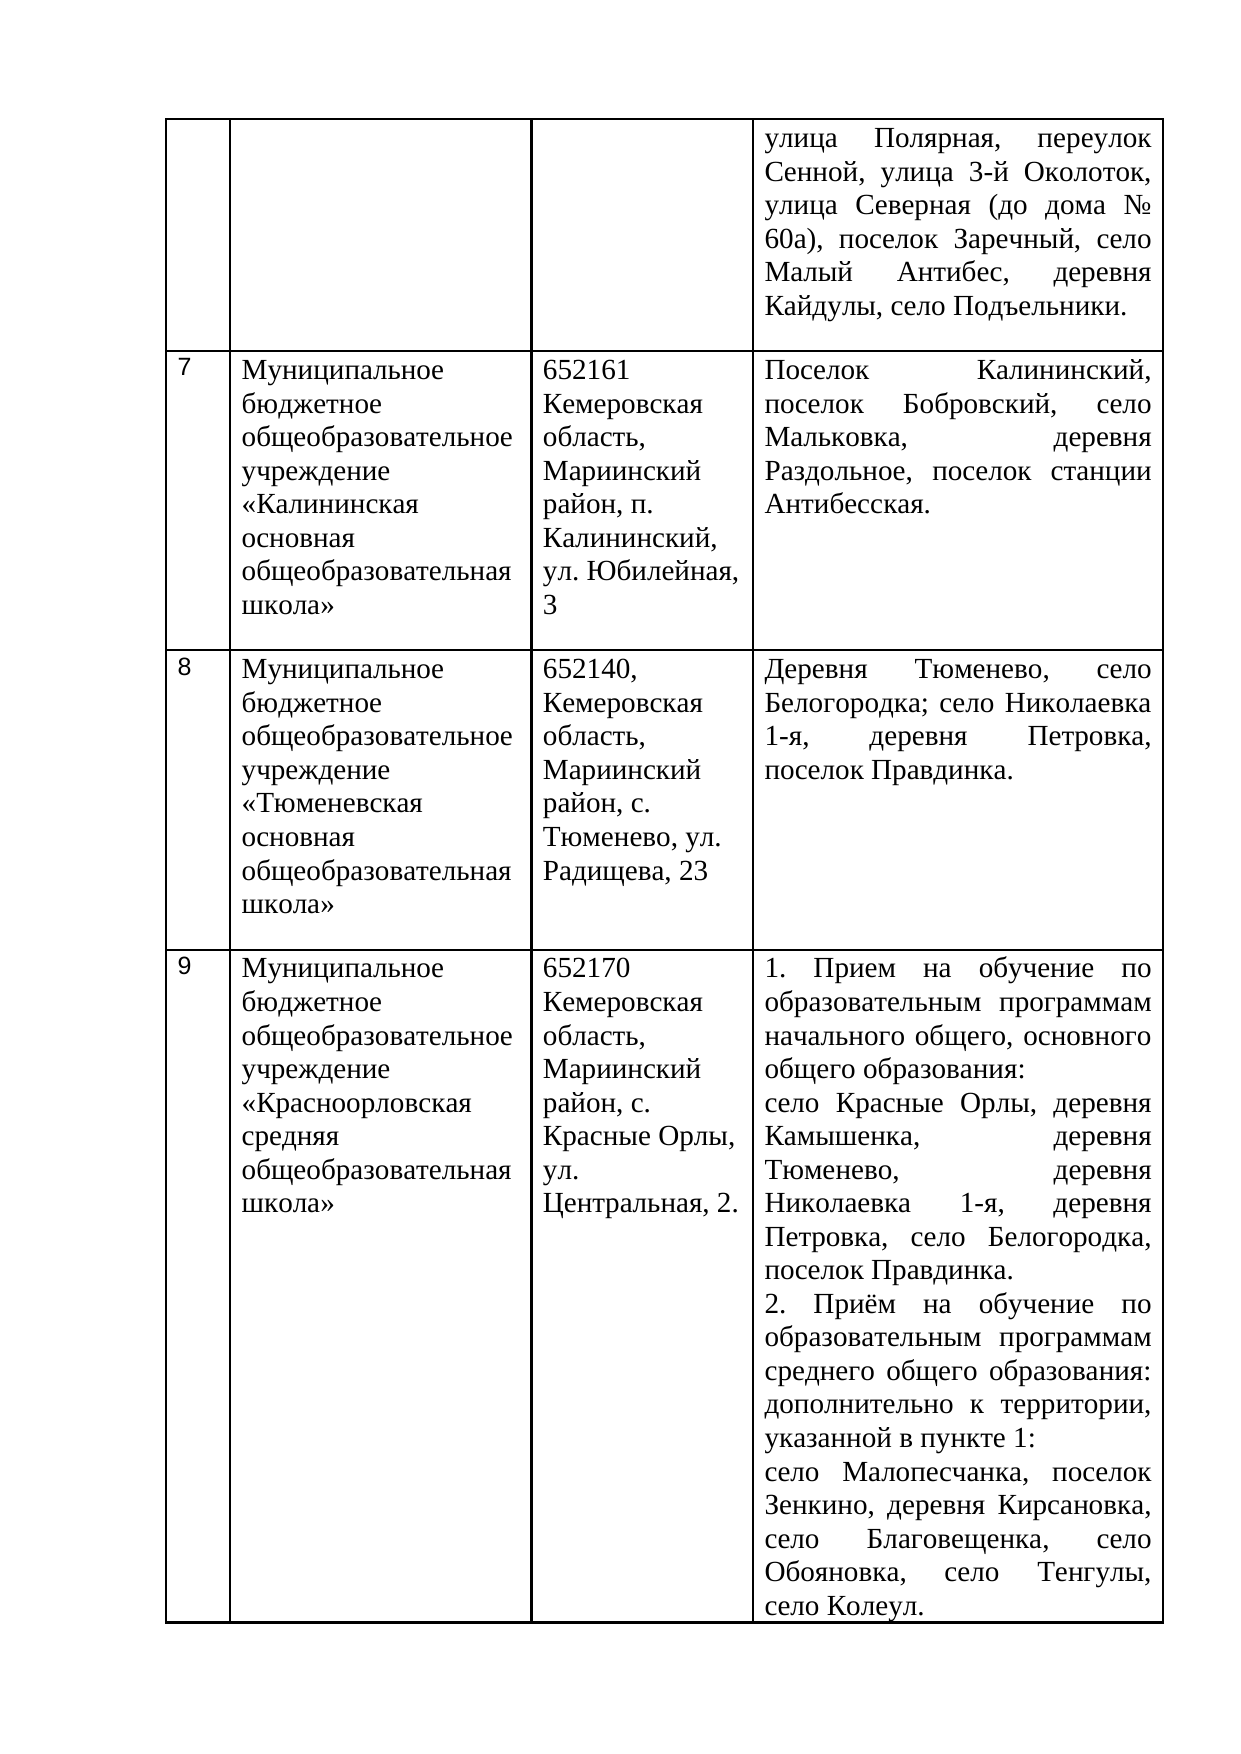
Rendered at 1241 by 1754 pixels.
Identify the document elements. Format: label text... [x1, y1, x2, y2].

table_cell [533, 951, 752, 1621]
table_cell 6 [167, 120, 229, 350]
table_cell 7 [167, 352, 229, 649]
table_cell 652161 Кемеровская область, Мариинский район, п. Калининский, ул. Юбилейная, 3 [533, 352, 752, 649]
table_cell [231, 951, 530, 1621]
table_cell Муниципальное бюджетное общеобразовательное учреждение «Тюменевская основная общеобразовательная школа» [231, 651, 530, 948]
table_cell 652140, Кемеровская область, Мариинский район, с. Тюменево, ул. Радищева, 23 [533, 651, 752, 948]
table_cell Муниципальное бюджетное общеобразовательное учреждение «Калининская основная общеобразовательная школа» [231, 352, 530, 649]
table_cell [231, 120, 530, 350]
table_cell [754, 120, 1162, 350]
table_cell Деревня Тюменево, село Белогородка; село Николаевка 1-я, деревня Петровка, поселок Правдинка. [754, 651, 1162, 948]
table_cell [754, 951, 1162, 1621]
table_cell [533, 120, 752, 350]
table_cell 9 [167, 951, 229, 1621]
table_cell 8 [167, 651, 229, 948]
table_cell Поселок Калининский, поселок Бобровский, село Мальковка, деревня Раздольное, поселок станции Антибесская. [754, 352, 1162, 649]
